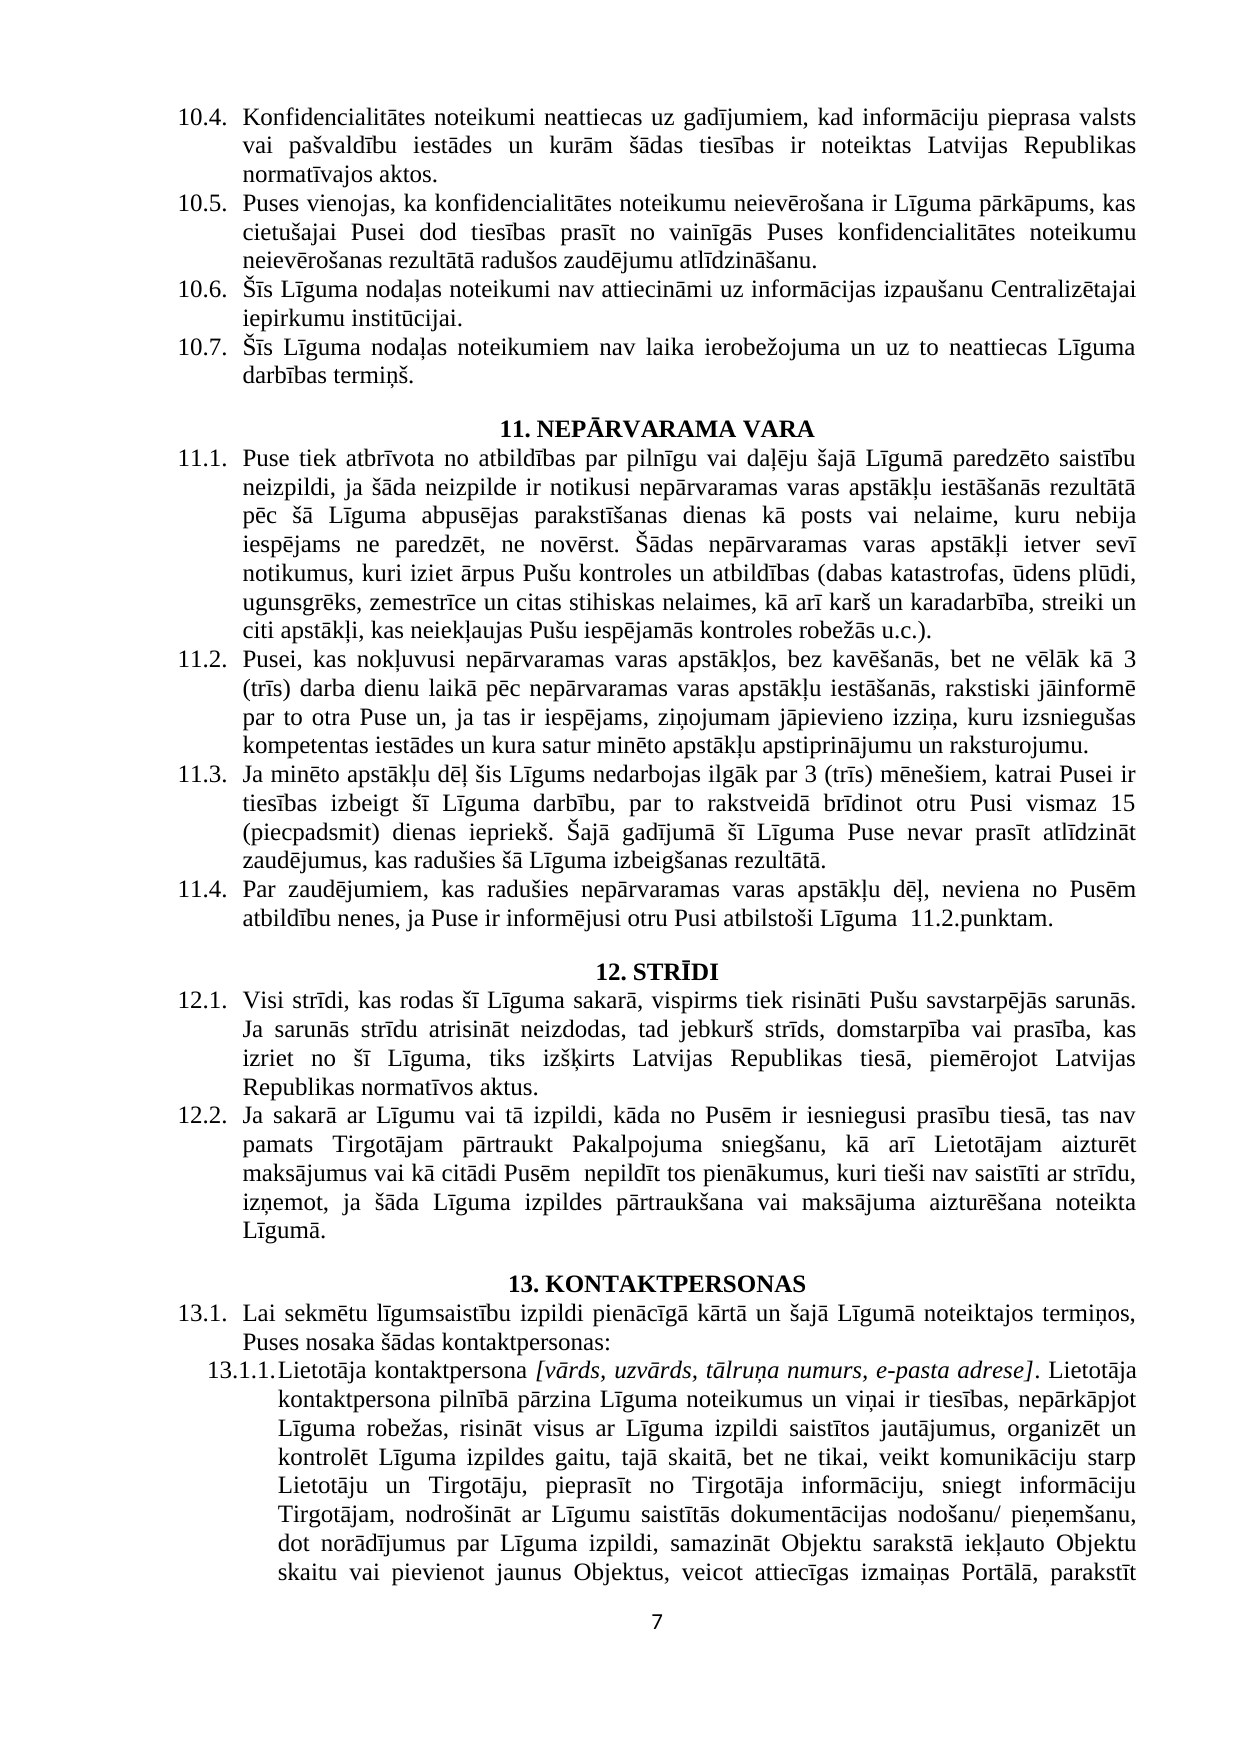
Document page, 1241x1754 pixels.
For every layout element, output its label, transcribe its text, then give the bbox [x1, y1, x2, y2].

text STRĪDI [177, 957, 1137, 986]
text Puses vienojas, ka konfidencialitātes noteikumu neievērošana ir Līguma pārkāpums, kas cietušajai Pusei dod tiesības prasīt no vainīgās Puses konfidencialitātes noteikumu neievērošanas rezultātā radušos zaudējumu atlīdzināšanu. [177, 188, 1137, 274]
text Šīs Līguma nodaļas noteikumiem nav laika ierobežojuma un uz to neattiecas Līguma darbības termiņš. [177, 332, 1137, 389]
text KONTAKTPERSONAS [177, 1269, 1137, 1298]
text Visi strīdi, kas rodas šī Līguma sakarā, vispirms tiek risināti Pušu savstarpējās sarunās. Ja sarunās strīdu atrisināt neizdodas, tad jebkurš strīds, domstarpība vai prasība, kas izriet no šī Līguma, tiks izšķirts Latvijas Republikas tiesā, piemērojot Latvijas Republikas normatīvos aktus. [177, 986, 1137, 1101]
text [207, 1356, 1137, 1586]
text Pusei, kas nokļuvusi nepārvaramas varas apstākļos, bez kavēšanās, bet ne vēlāk kā 3 (trīs) darba dienu laikā pēc nepārvaramas varas apstākļu iestāšanās, rakstiski jāinformē par to otra Puse un, ja tas ir iespējams, ziņojumam jāpievieno izziņa, kuru izsniegušas kompetentas iestādes un kura satur minēto apstākļu apstiprinājumu un raksturojumu. [177, 644, 1137, 759]
text Puse tiek atbrīvota no atbildības par pilnīgu vai daļēju šajā Līgumā paredzēto saistību neizpildi, ja šāda neizpilde ir notikusi nepārvaramas varas apstākļu iestāšanās rezultātā pēc šā Līguma abpusējas parakstīšanas dienas kā posts vai nelaime, kuru nebija iespējams ne paredzēt, ne novērst. Šādas nepārvaramas varas apstākļi ietver sevī notikumus, kuri iziet ārpus Pušu kontroles un atbildības (dabas katastrofas, ūdens plūdi, ugunsgrēks, zemestrīce un citas stihiskas nelaimes, kā arī karš un karadarbība, streiki un citi apstākļi, kas neiekļaujas Pušu iespējamās kontroles robežās u.c.). [177, 443, 1137, 644]
text Konfidencialitātes noteikumi neattiecas uz gadījumiem, kad informāciju pieprasa valsts vai pašvaldību iestādes un kurām šādas tiesības ir noteiktas Latvijas Republikas normatīvajos aktos. [177, 102, 1137, 188]
text NEPĀRVARAMA VARA [177, 414, 1137, 443]
text Šīs Līguma nodaļas noteikumi nav attiecināmi uz informācijas izpaušanu Centralizētajai iepirkumu institūcijai. [177, 274, 1137, 332]
text Lai sekmētu līgumsaistību izpildi pienācīgā kārtā un šajā Līgumā noteiktajos termiņos, Puses nosaka šādas kontaktpersonas: [177, 1298, 1137, 1356]
text Par zaudējumiem, kas radušies nepārvaramas varas apstākļu dēļ, neviena no Pusēm atbildību nenes, ja Puse ir informējusi otru Pusi atbilstoši Līguma 11.2.punktam. [177, 874, 1137, 932]
text Ja minēto apstākļu dēļ šis Līgums nedarbojas ilgāk par 3 (trīs) mēnešiem, katrai Pusei ir tiesības izbeigt šī Līguma darbību, par to rakstveidā brīdinot otru Pusi vismaz 15 (piecpadsmit) dienas iepriekš. Šajā gadījumā šī Līguma Puse nevar prasīt atlīdzināt zaudējumus, kas radušies šā Līguma izbeigšanas rezultātā. [177, 759, 1137, 874]
text Ja sakarā ar Līgumu vai tā izpildi, kāda no Pusēm ir iesniegusi prasību tiesā, tas nav pamats Tirgotājam pārtraukt Pakalpojuma sniegšanu, kā arī Lietotājam aizturēt maksājumus vai kā citādi Pusēm nepildīt tos pienākumus, kuri tieši nav saistīti ar strīdu, izņemot, ja šāda Līguma izpildes pārtraukšana vai maksājuma aizturēšana noteikta Līgumā. [177, 1101, 1137, 1244]
